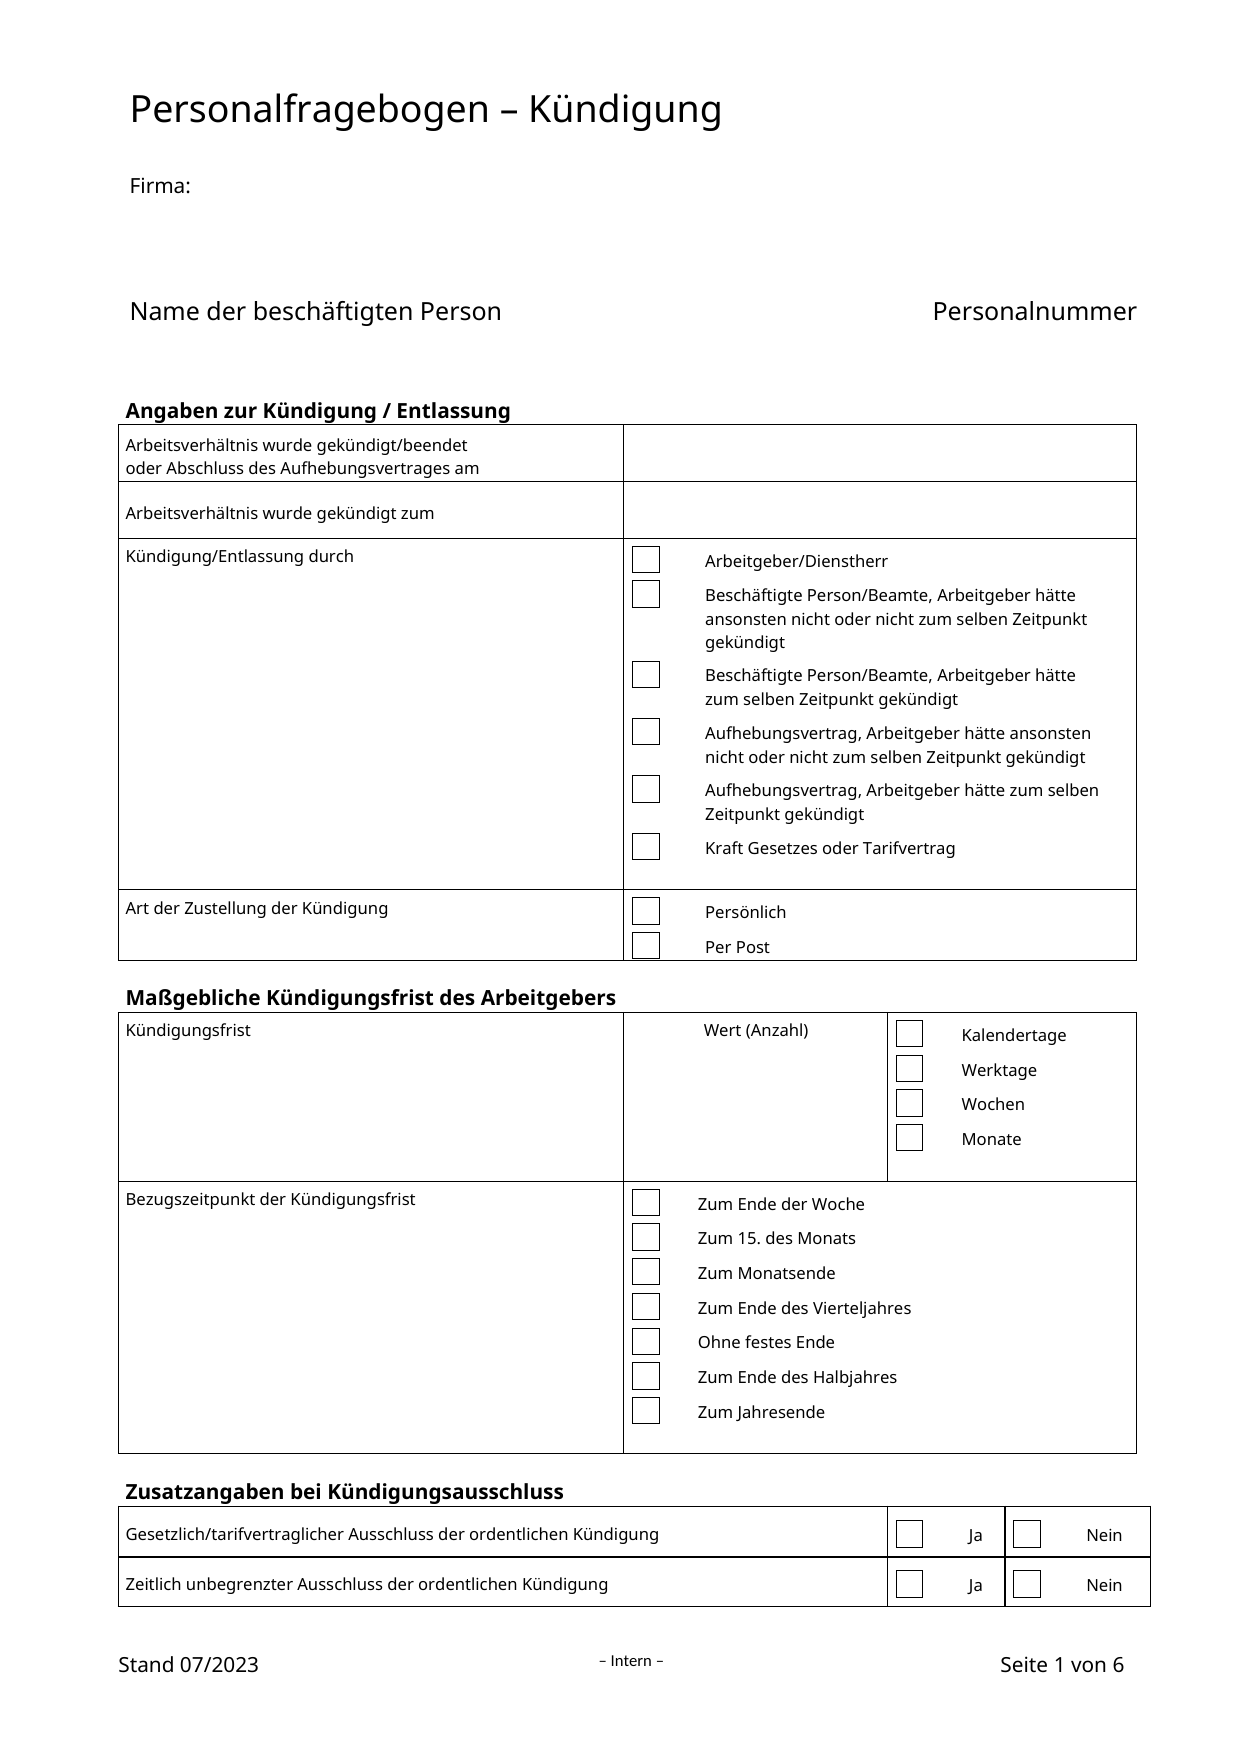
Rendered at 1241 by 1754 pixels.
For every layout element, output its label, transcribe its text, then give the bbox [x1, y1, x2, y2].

table_cell Kalendertage Werktage Wochen Monate [888, 1013, 1136, 1181]
table_cell Zum Ende der Woche Zum 15. des Monats Zum Monatsende Zum Ende des Vierteljahres Ohne festes Ende Zum Ende des Halbjahres Zum Jahresende [624, 1182, 1136, 1453]
table_cell Zeitlich unbegrenzter Ausschluss der ordentlichen Kündigung [119, 1558, 887, 1606]
table_cell Gesetzlich/tarifvertraglicher Ausschluss der ordentlichen Kündigung [119, 1507, 887, 1556]
table_cell Ja [888, 1558, 1004, 1606]
table_cell Nein [1006, 1558, 1150, 1606]
table_cell [624, 482, 1136, 537]
table_cell Arbeitsverhältnis wurde gekündigt zum [119, 482, 623, 537]
table_header Angaben zur Kündigung / Entlassung [118, 396, 1137, 424]
table_cell Maßgebliche Kündigungsfrist des Arbeitgebers [118, 961, 1137, 1012]
table_cell Kündigungsfrist [119, 1013, 623, 1181]
table_cell Persönlich Per Post [624, 890, 1136, 959]
table_cell Arbeitgeber/Dienstherr Beschäftigte Person/Beamte, Arbeitgeber hätte ansonsten nicht oder nicht zum selben Zeitpunkt gekündigt Beschäftigte Person/Beamte, Arbeitgeber hätte zum selben Zeitpunkt gekündigt Aufhebungsvertrag, Arbeitgeber hätte ansonsten nicht oder nicht zum selben Zeitpunkt gekündigt Aufhebungsvertrag, Arbeitgeber hätte zum selben Zeitpunkt gekündigt Kraft Gesetzes oder Tarifvertrag [624, 539, 1136, 889]
table_cell Arbeitsverhältnis wurde gekündigt/beendet oder Abschluss des Aufhebungsvertrages am [119, 425, 623, 481]
table_cell Zusatzangaben bei Kündigungsausschluss [118, 1454, 1137, 1506]
table_cell [624, 425, 1136, 481]
table_cell Kündigung/Entlassung durch [119, 539, 623, 889]
table_cell Nein [1006, 1507, 1150, 1556]
table_cell Ja [888, 1507, 1004, 1556]
table_cell Wert (Anzahl) [624, 1013, 887, 1181]
table_cell Bezugszeitpunkt der Kündigungsfrist [119, 1182, 623, 1453]
table_cell Art der Zustellung der Kündigung [119, 890, 623, 959]
